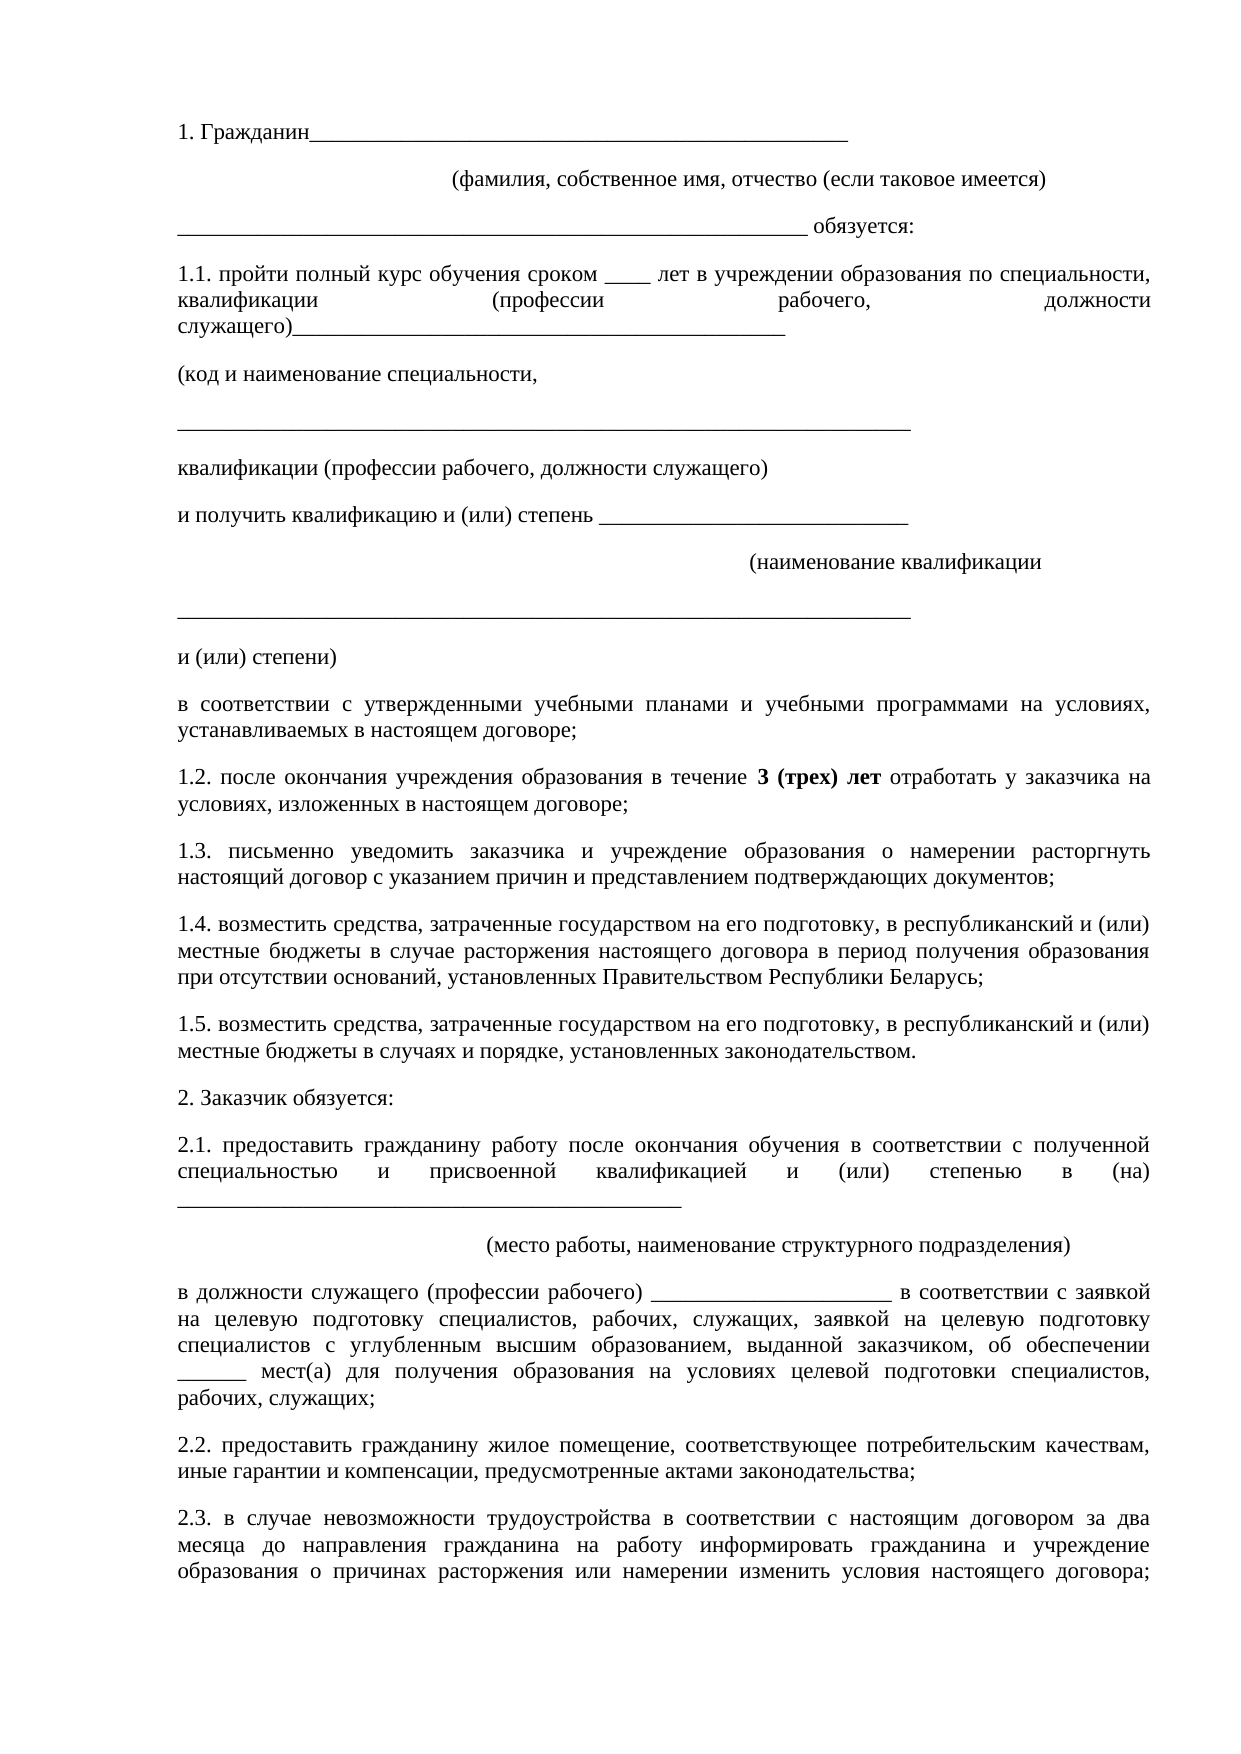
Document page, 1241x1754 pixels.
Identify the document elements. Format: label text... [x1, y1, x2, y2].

text 1.4. возместить средства, затраченные государством на его подготовку, в республиканский и (или) местные бюджеты в случае расторжения настоящего договора в период получения образования при отсутствии оснований, установленных Правительством Республики Беларусь; [177, 911, 1152, 989]
text 2.2. предоставить гражданину жилое помещение, соответствующее потребительским качествам, иные гарантии и компенсации, предусмотренные актами законодательства; [177, 1431, 1152, 1483]
text и (или) степени) [177, 643, 1152, 669]
text _______________________________________________________ обязуется: [177, 212, 1152, 239]
text и получить квалификацию и (или) степень ___________________________ [177, 501, 1152, 527]
text 1.3. письменно уведомить заказчика и учреждение образования о намерении расторгнуть настоящий договор с указанием причин и представлением подтверждающих документов; [177, 837, 1152, 890]
text (код и наименование специальности, [177, 359, 1152, 386]
text 2.3. в случае невозможности трудоустройства в соответствии с настоящим договором за два месяца до направления гражданина на работу информировать гражданина и учреждение образования о причинах расторжения или намерении изменить условия настоящего договора; [177, 1504, 1152, 1611]
text ________________________________________________________________ [177, 596, 1152, 622]
text 1.5. возместить средства, затраченные государством на его подготовку, в республиканский и (или) местные бюджеты в случаях и порядке, установленных законодательством. [177, 1010, 1152, 1063]
text ________________________________________________________________ [177, 407, 1152, 433]
text 1.2. после окончания учреждения образования в течение 3 (трех) лет отработать у заказчика на условиях, изложенных в настоящем договоре; [177, 763, 1152, 816]
text квалификации (профессии рабочего, должности служащего) [177, 454, 1152, 480]
text 1.1. пройти полный курс обучения сроком ____ лет в учреждении образования по специальности, квалификации (профессии рабочего, должности служащего)___________________________________________ [177, 260, 1152, 339]
text 1. Гражданин_______________________________________________ [177, 118, 1152, 144]
text (наименование квалификации [177, 548, 1152, 575]
text 2.1. предоставить гражданину работу после окончания обучения в соответствии с полученной специальностью и присвоенной квалификацией и (или) степенью в (на) ____________________________________________ [177, 1131, 1152, 1210]
text в должности служащего (профессии рабочего) _____________________ в соответствии с заявкой на целевую подготовку специалистов, рабочих, служащих, заявкой на целевую подготовку специалистов с углубленным высшим образованием, выданной заказчиком, об обеспечении ______ мест(а) для получения образования на условиях целевой подготовки специалистов, рабочих, служащих; [177, 1278, 1152, 1410]
text (место работы, наименование структурного подразделения) [177, 1231, 1152, 1257]
text в соответствии с утвержденными учебными планами и учебными программами на условиях, устанавливаемых в настоящем договоре; [177, 690, 1152, 743]
text (фамилия, собственное имя, отчество (если таковое имеется) [177, 165, 1152, 192]
text 2. Заказчик обязуется: [177, 1084, 1152, 1110]
